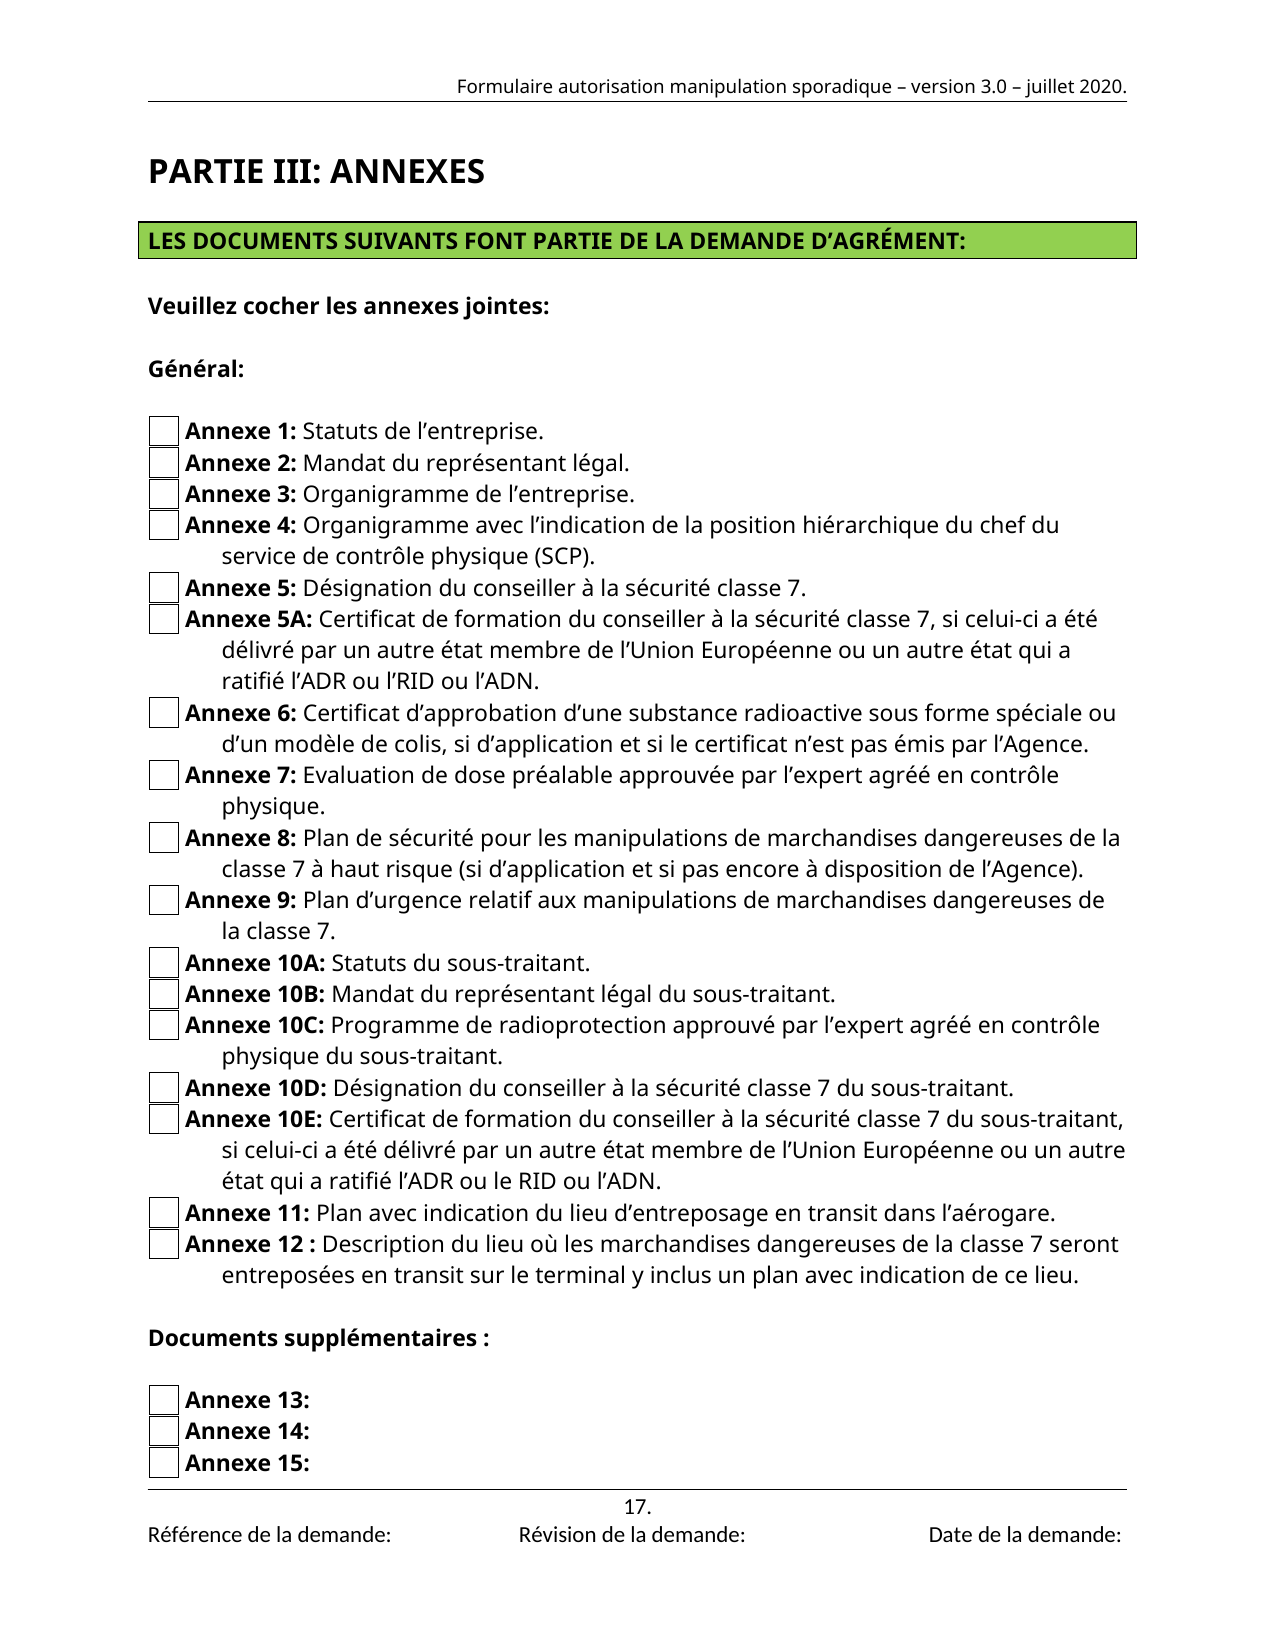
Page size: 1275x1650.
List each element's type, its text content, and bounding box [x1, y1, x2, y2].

text Annexe 10A: Statuts du sous-traitant. [148, 946, 1127, 978]
text Annexe 10D: Désignation du conseiller à la sécurité classe 7 du sous-traitant. [148, 1071, 1127, 1103]
text Annexe 3: Organigramme de l’entreprise. [148, 478, 1127, 509]
text Annexe 10B: Mandat du représentant légal du sous-traitant. [148, 978, 1127, 1009]
text Annexe 7: Evaluation de dose préalable approuvée par l’expert agréé en contrôle physique. [148, 759, 1127, 821]
text Général: [148, 353, 1127, 384]
text Annexe 10E: Certificat de formation du conseiller à la sécurité classe 7 du sous-traitant, si celui-ci a été délivré par un autre état membre de l’Union Européenne ou un autre état qui a ratifié l’ADR ou le RID ou l’ADN. [148, 1103, 1127, 1196]
text Annexe 10C: Programme de radioprotection approuvé par l’expert agréé en contrôle physique du sous-traitant. [148, 1009, 1127, 1071]
text Annexe 14: [148, 1415, 1127, 1446]
text PARTIE III: ANNEXES [148, 148, 1127, 193]
text LES DOCUMENTS SUIVANTS FONT PARTIE DE LA DEMANDE D’AGRÉMENT: [139, 223, 1136, 258]
text Annexe 2: Mandat du représentant légal. [148, 446, 1127, 478]
text Annexe 8: Plan de sécurité pour les manipulations de marchandises dangereuses de la classe 7 à haut risque (si d’application et si pas encore à disposition de l’Agence). [148, 821, 1127, 884]
text Annexe 9: Plan d’urgence relatif aux manipulations de marchandises dangereuses de la classe 7. [148, 884, 1127, 946]
text Annexe 1: Statuts de l’entreprise. [148, 415, 1127, 446]
text Annexe 15: [148, 1446, 1127, 1478]
text Annexe 13: [148, 1384, 1127, 1415]
text Annexe 12 : Description du lieu où les marchandises dangereuses de la classe 7 seront entreposées en transit sur le terminal y inclus un plan avec indication de ce lieu. [148, 1228, 1127, 1290]
text Veuillez cocher les annexes jointes: [148, 290, 1127, 321]
text Annexe 4: Organigramme avec l’indication de la position hiérarchique du chef du service de contrôle physique (SCP). [148, 509, 1127, 571]
text Documents supplémentaires : [148, 1321, 1127, 1353]
text Annexe 11: Plan avec indication du lieu d’entreposage en transit dans l’aérogare. [148, 1196, 1127, 1228]
text Annexe 6: Certificat d’approbation d’une substance radioactive sous forme spéciale ou d’un modèle de colis, si d’application et si le certificat n’est pas émis par l’Agence. [148, 696, 1127, 759]
text Annexe 5A: Certificat de formation du conseiller à la sécurité classe 7, si celui-ci a été délivré par un autre état membre de l’Union Européenne ou un autre état qui a ratifié l’ADR ou l’RID ou l’ADN. [148, 603, 1127, 696]
text Annexe 5: Désignation du conseiller à la sécurité classe 7. [148, 571, 1127, 603]
